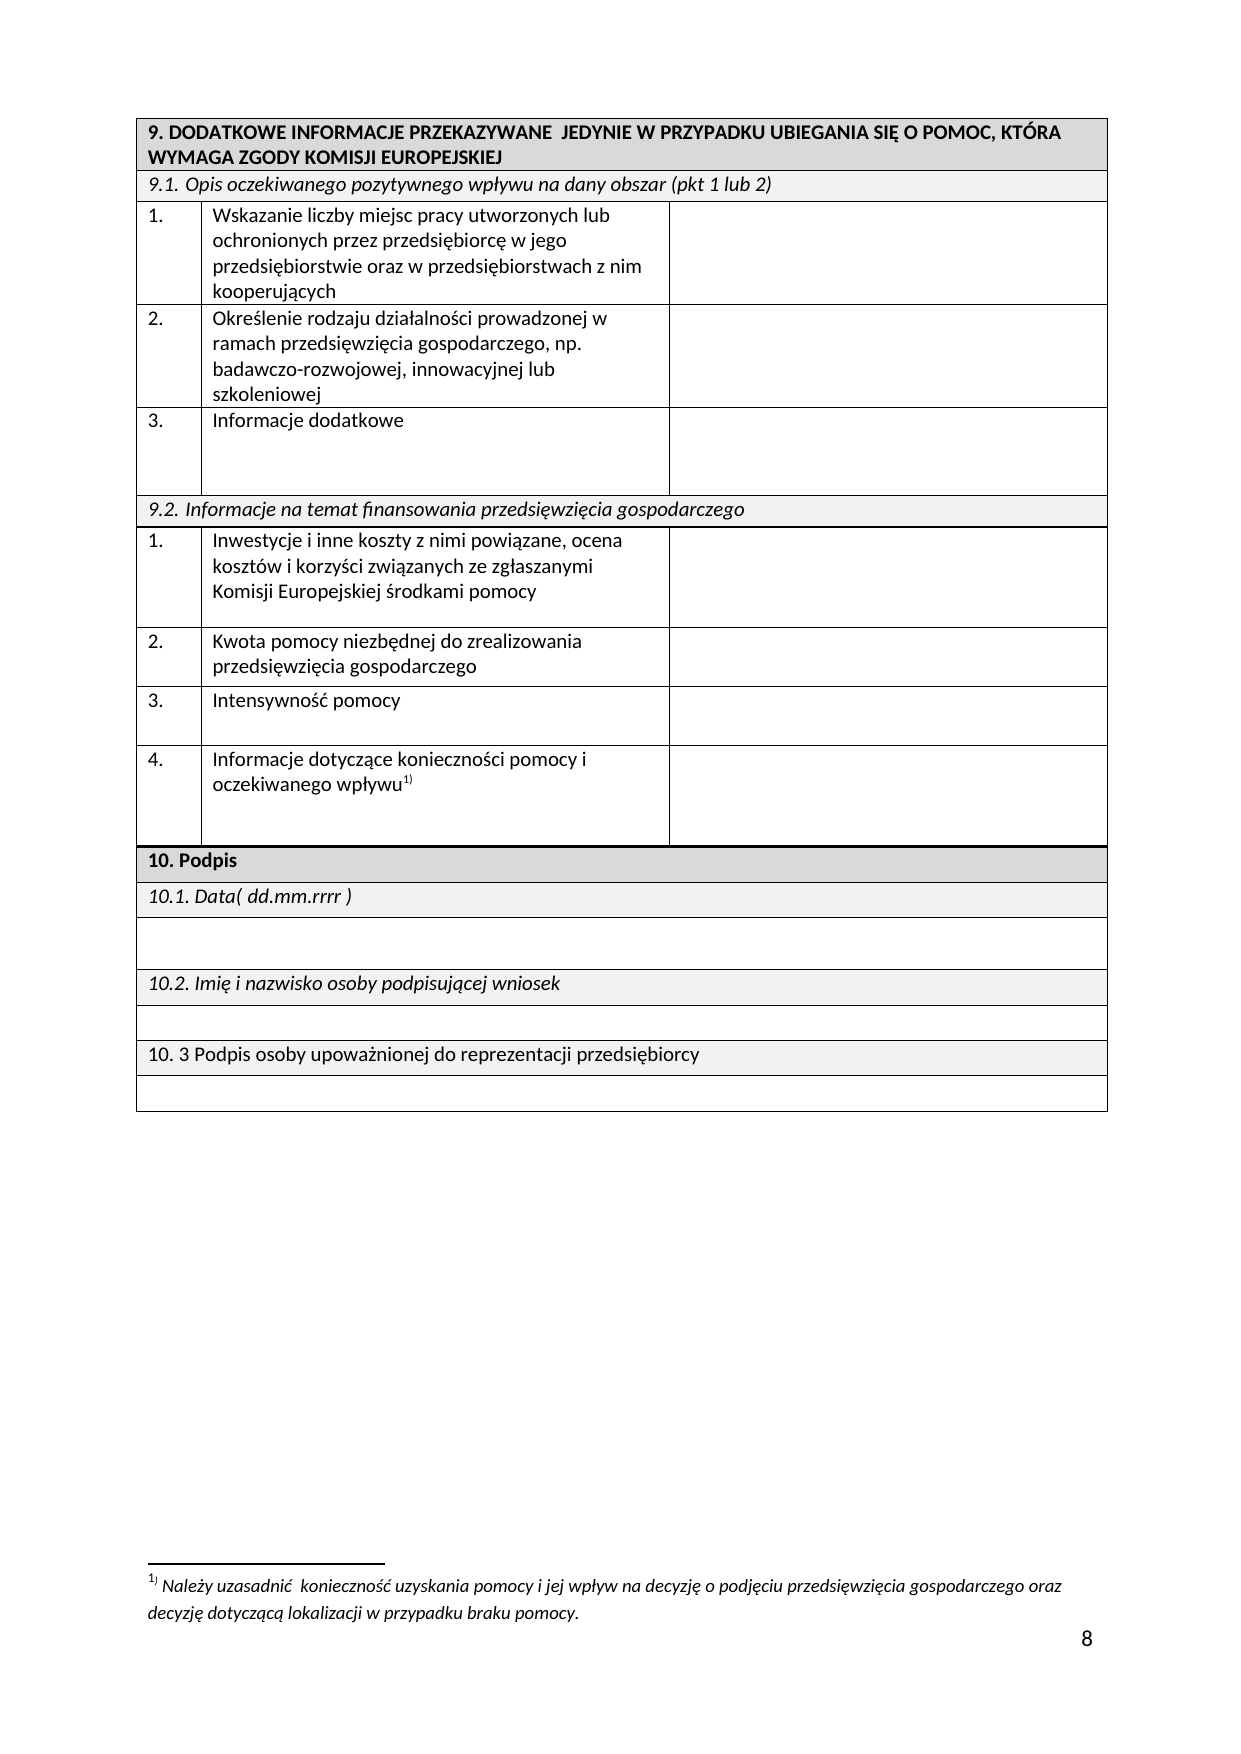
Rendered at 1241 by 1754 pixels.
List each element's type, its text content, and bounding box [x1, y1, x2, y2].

table_cell Wskazanie liczby miejsc pracy utworzonych lub ochronionych przez przedsiębiorcę w jego przedsiębiorstwie oraz w przedsiębiorstwach z nim kooperujących [202, 202, 669, 304]
table_cell Informacje dotyczące konieczności pomocy i oczekiwanego wpływu) [202, 746, 669, 845]
table_cell 2. [137, 628, 201, 686]
table_cell Intensywność pomocy [202, 687, 669, 745]
table_cell [137, 1076, 1107, 1111]
table_cell Kwota pomocy niezbędnej do zrealizowania przedsięwzięcia gospodarczego [202, 628, 669, 686]
table_cell [670, 746, 1107, 845]
table_header 9. DODATKOWE INFORMACJE PRZEKAZYWANE JEDYNIE W PRZYPADKU UBIEGANIA SIĘ O POMOC, KTÓRA WYMAGA ZGODY KOMISJI EUROPEJSKIEJ [137, 119, 1107, 170]
table_cell [670, 687, 1107, 745]
table_cell [670, 305, 1107, 407]
table_cell [670, 528, 1107, 627]
table_cell [670, 628, 1107, 686]
table_cell [670, 408, 1107, 495]
table_header 10. Podpis [137, 848, 1107, 882]
table_cell 1. [137, 528, 201, 627]
table_cell 3. [137, 687, 201, 745]
table_cell Opis oczekiwanego pozytywnego wpływu na dany obszar (pkt 1 lub 2) [137, 171, 1107, 201]
table_cell 1. [137, 202, 201, 304]
table_cell [137, 918, 1107, 969]
table_cell 2. [137, 305, 201, 407]
table_cell Informacje na temat finansowania przedsięwzięcia gospodarczego [137, 496, 1107, 526]
table_cell Określenie rodzaju działalności prowadzonej w ramach przedsięwzięcia gospodarczego, np. badawczo-rozwojowej, innowacyjnej lub szkoleniowej [202, 305, 669, 407]
table_cell 10.1. Data( dd.mm.rrrr ) [137, 883, 1107, 917]
table_cell [137, 1006, 1107, 1040]
table_cell 4. [137, 746, 201, 845]
table_cell Inwestycje i inne koszty z nimi powiązane, ocena kosztów i korzyści związanych ze zgłaszanymi Komisji Europejskiej środkami pomocy [202, 528, 669, 627]
table_cell Informacje dodatkowe [202, 408, 669, 495]
table_cell [670, 202, 1107, 304]
table_cell 10.2. Imię i nazwisko osoby podpisującej wniosek [137, 970, 1107, 1004]
table_cell 10. 3 Podpis osoby upoważnionej do reprezentacji przedsiębiorcy [137, 1041, 1107, 1075]
table_cell 3. [137, 408, 201, 495]
